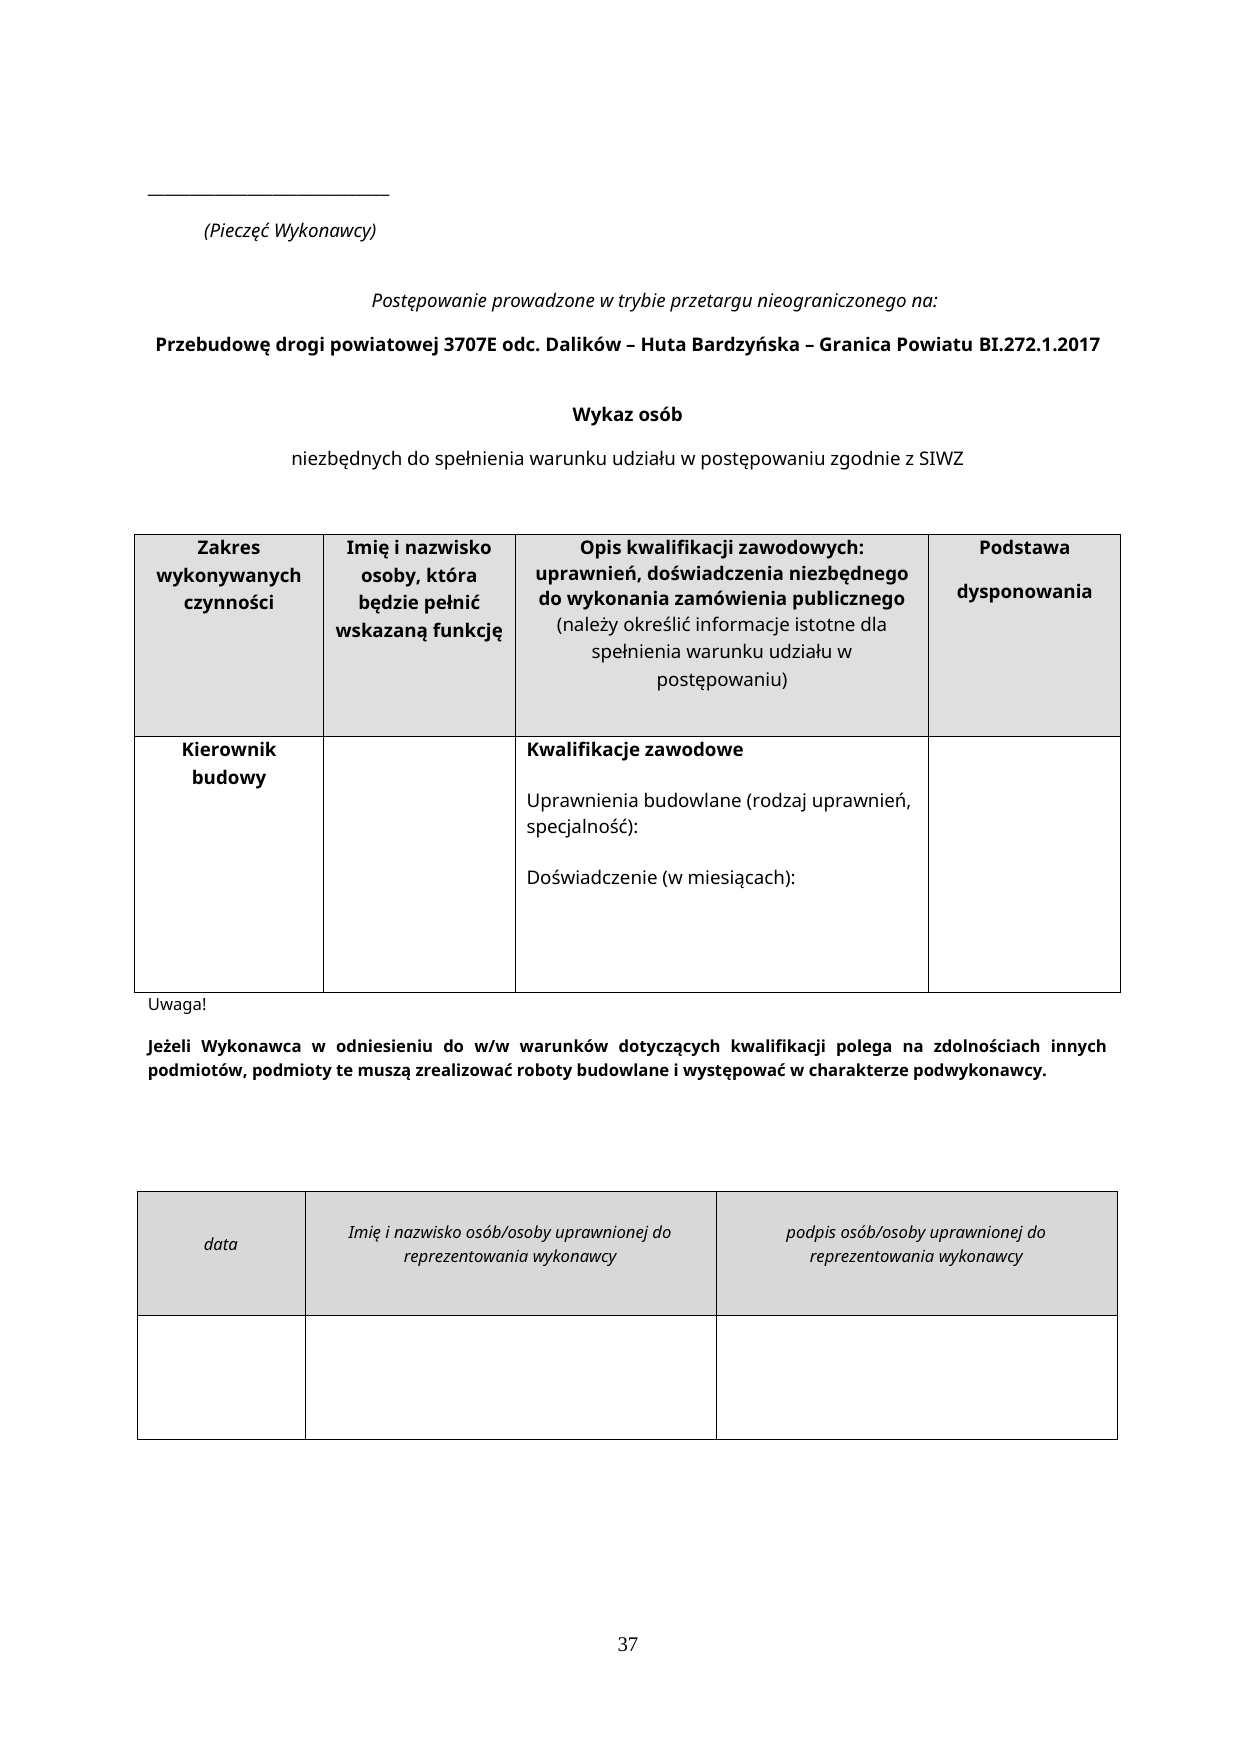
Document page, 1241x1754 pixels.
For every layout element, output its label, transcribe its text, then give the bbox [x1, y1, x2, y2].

table_cell Kierownik budowy [135, 737, 323, 992]
table_cell Kwalifikacje zawodowe Uprawnienia budowlane (rodzaj uprawnień, specjalność): Doświadczenie (w miesiącach): [516, 737, 928, 992]
text Przebudowę drogi powiatowej 3707E odc. Dalików – Huta Bardzyńska – Granica Powiatu BI.272.1.2017 [148, 331, 1107, 357]
text _____________________________ [148, 173, 1107, 199]
table_cell [929, 737, 1120, 992]
text (Pieczęć Wykonawcy) [204, 217, 1107, 243]
table_header Opis kwalifikacji zawodowych: uprawnień, doświadczenia niezbędnego do wykonania zamówienia publicznego (należy określić informacje istotne dla spełnienia warunku udziału w postępowaniu) [516, 535, 928, 736]
table_cell [306, 1316, 716, 1439]
text Postępowanie prowadzone w trybie przetargu nieograniczonego na: [204, 287, 1107, 313]
table_header data [138, 1192, 305, 1315]
table_header Imię i nazwisko osoby, która będzie pełnić wskazaną funkcję [324, 535, 515, 736]
text niezbędnych do spełnienia warunku udziału w postępowaniu zgodnie z SIWZ [0, 445, 1107, 471]
text Jeżeli Wykonawca w odniesieniu do w/w warunków dotyczących kwalifikacji polega na zdolnościach innych podmiotów, podmioty te muszą zrealizować roboty budowlane i występować w charakterze podwykonawcy. [148, 1034, 1107, 1081]
table_header podpis osób/osoby uprawnionej do reprezentowania wykonawcy [717, 1192, 1117, 1315]
table_cell [717, 1316, 1117, 1439]
table_header Podstawa dysponowania [929, 535, 1120, 736]
text Uwaga! [0, 993, 1107, 1016]
table_cell [324, 737, 515, 992]
table_cell [138, 1316, 305, 1439]
table_header Zakres wykonywanych czynności [135, 535, 323, 736]
table_header Imię i nazwisko osób/osoby uprawnionej do reprezentowania wykonawcy [306, 1192, 716, 1315]
text Wykaz osób [0, 401, 1107, 426]
